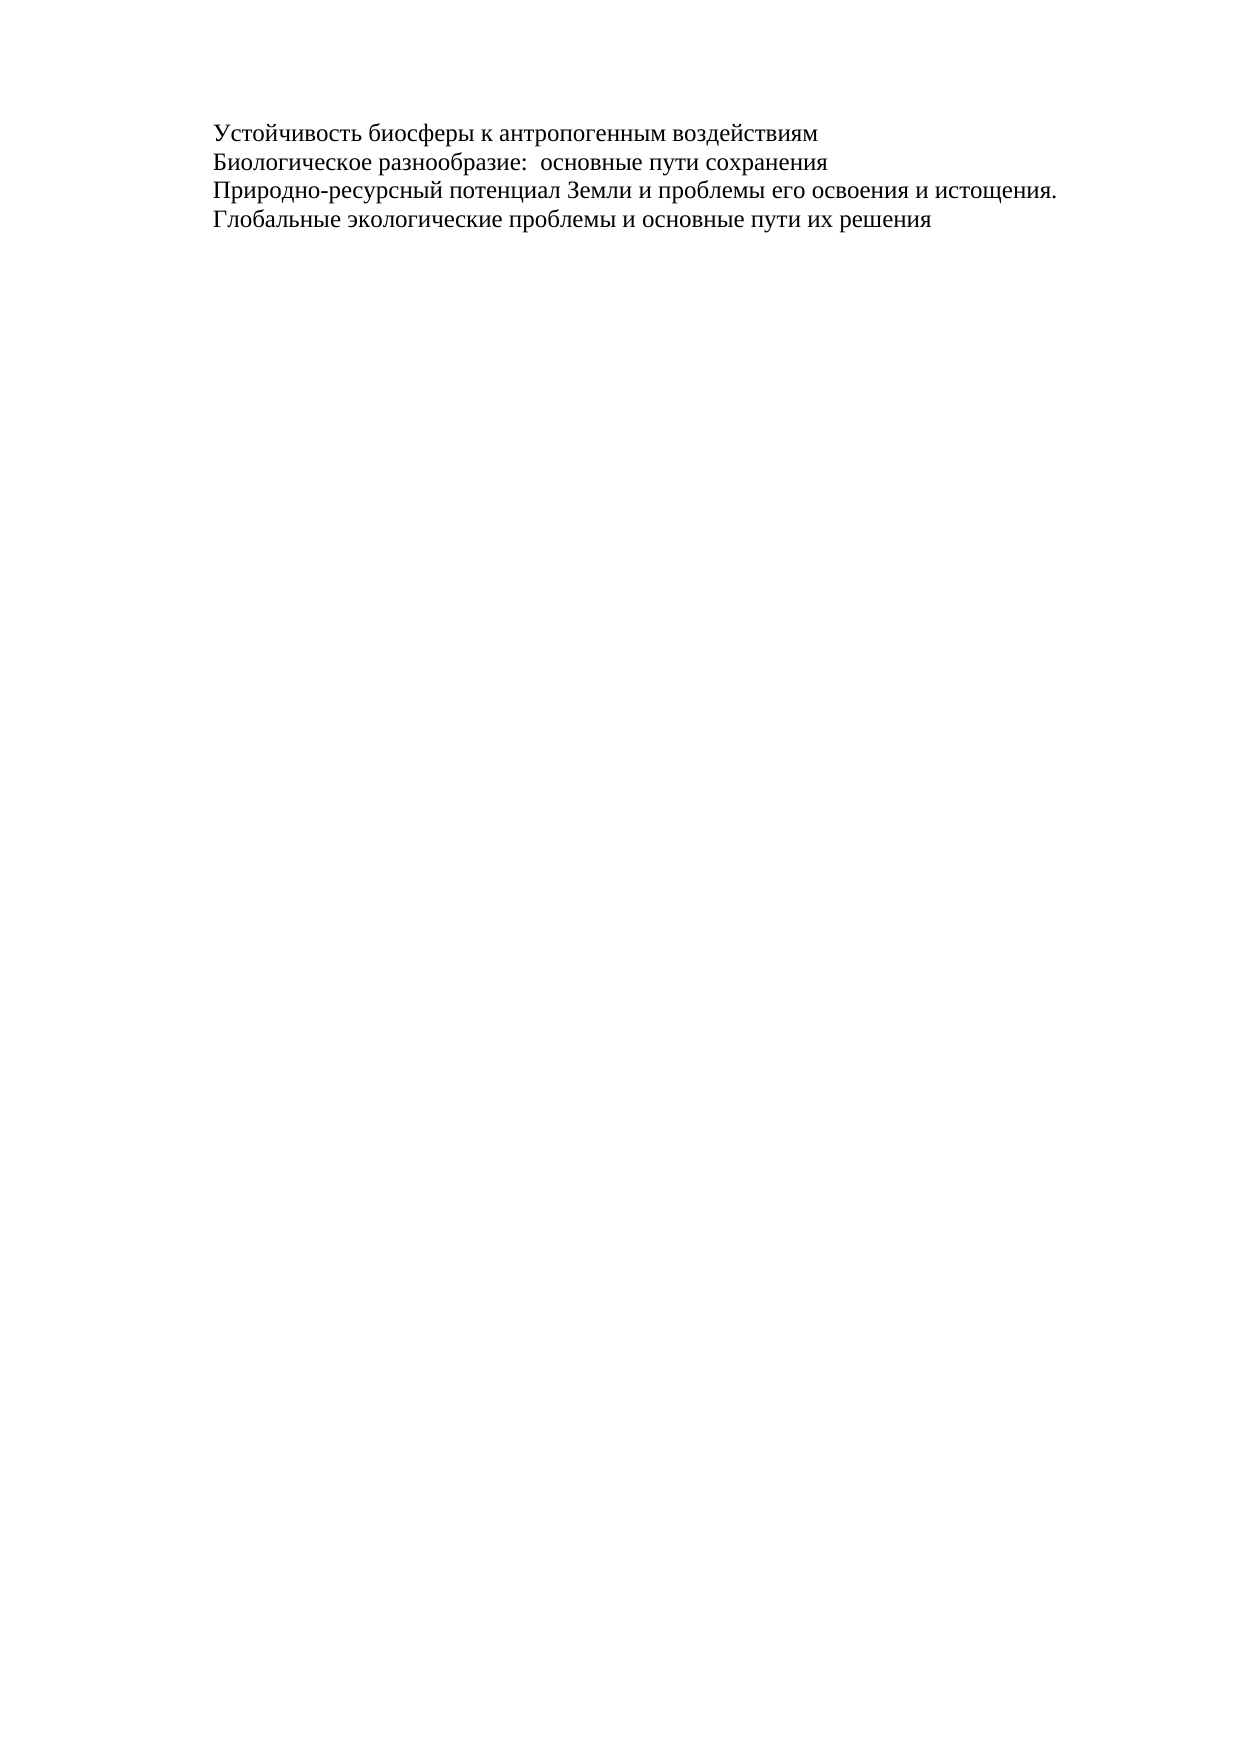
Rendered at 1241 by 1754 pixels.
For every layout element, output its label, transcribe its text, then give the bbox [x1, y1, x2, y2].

text Природно-ресурсный потенциал Земли и проблемы его освоения и истощения. [153, 176, 1152, 204]
text Биологическое разнообразие: основные пути сохранения [153, 147, 1152, 176]
text Глобальные экологические проблемы и основные пути их решения [153, 204, 1152, 233]
text Устойчивость биосферы к антропогенным воздействиям [153, 118, 1152, 147]
